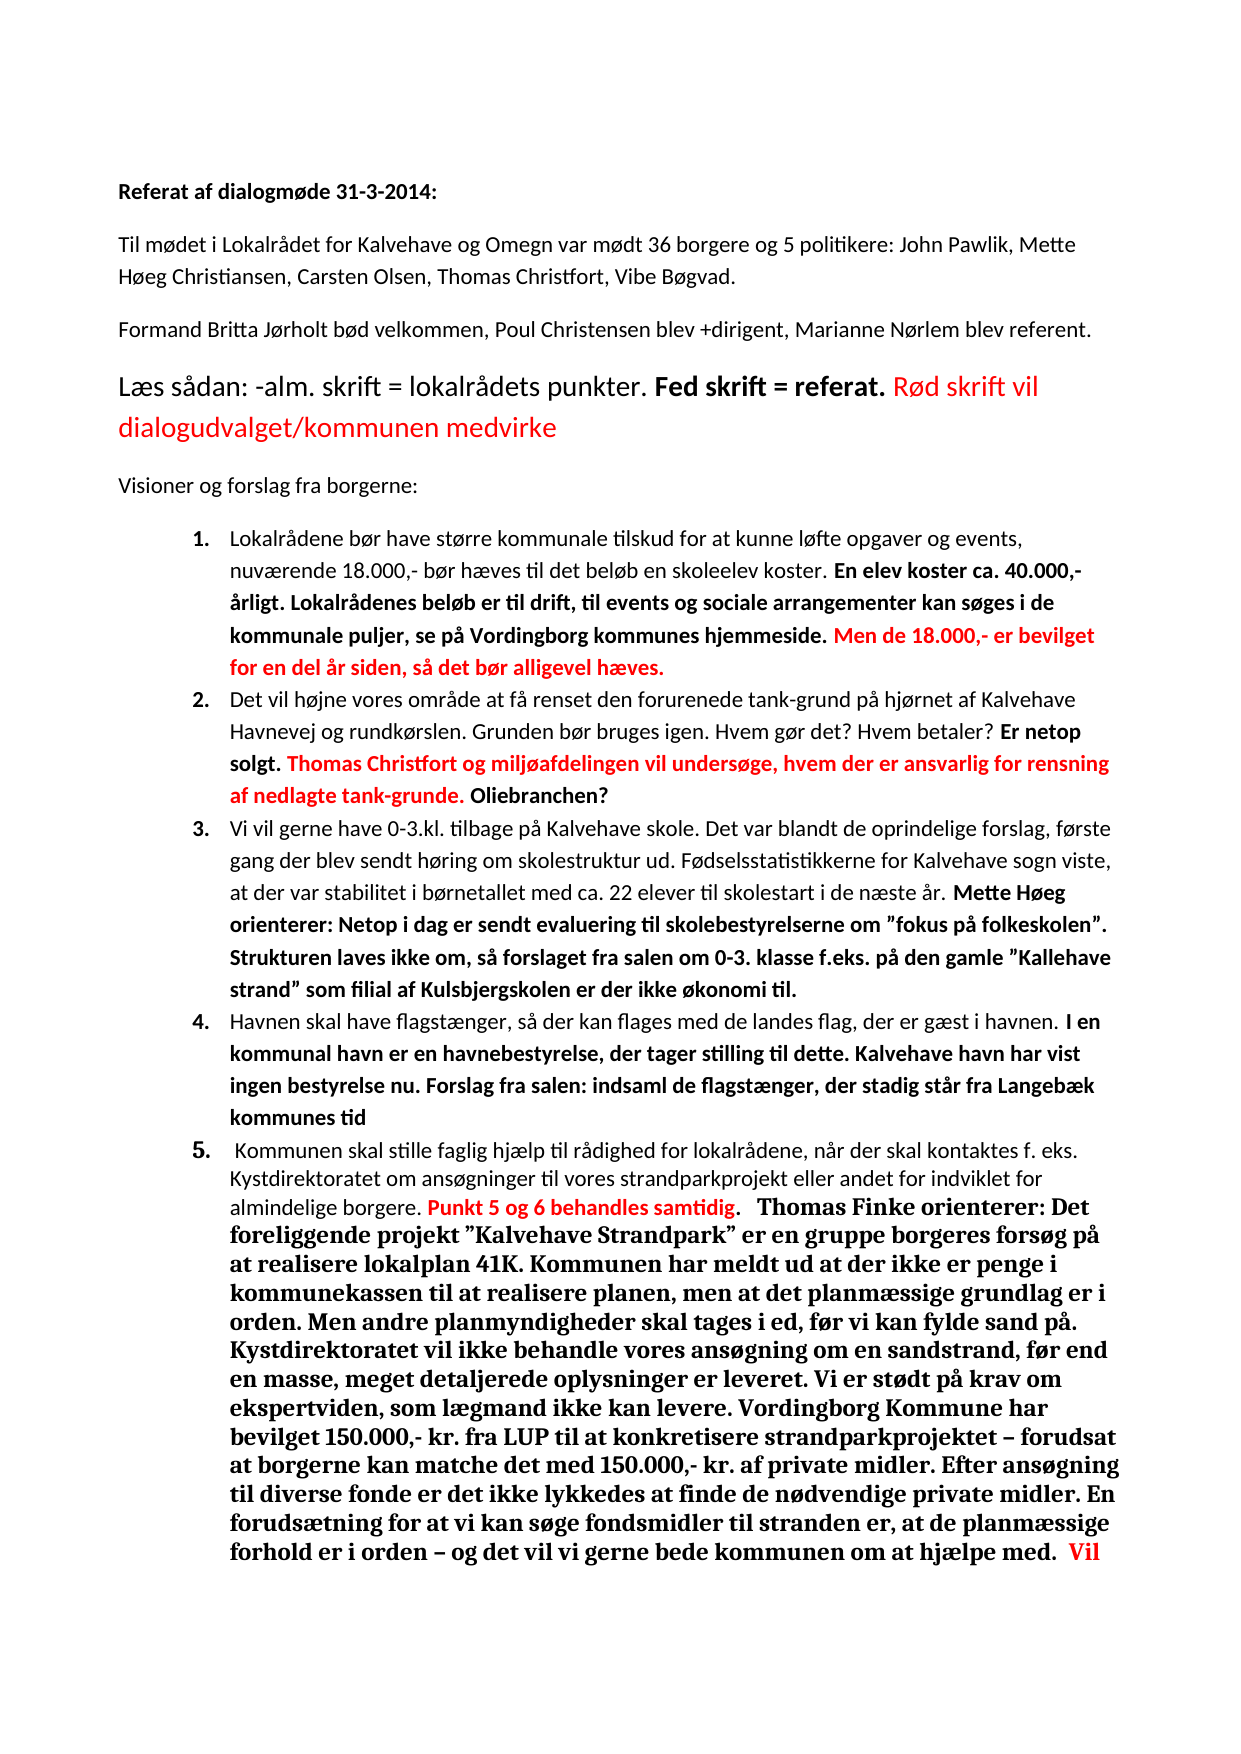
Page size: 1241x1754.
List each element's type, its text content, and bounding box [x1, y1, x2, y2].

text Formand Britta Jørholt bød velkommen, Poul Christensen blev +dirigent, Marianne Nørlem blev referent. [118, 315, 1122, 343]
text Læs sådan: -alm. skrift = lokalrådets punkter. Fed skrift = referat. Rød skrift vil dialogudvalget/kommunen medvirke [118, 368, 1122, 445]
text Visioner og forslag fra borgerne: [118, 471, 1122, 499]
text Referat af dialogmøde 31-3-2014: [118, 177, 1122, 205]
list Det vil højne vores område at få renset den forurenede tank-grund på hjørnet af Kalvehave Havnevej og rundkørslen. Grunden bør bruges igen. Hvem gør det? Hvem betaler? Er netop solgt. Thomas Christfort og miljøafdelingen vil undersøge, hvem der er ansvarlig for rensning af nedlagte tank-grunde. Oliebranchen? [192, 685, 1122, 810]
text Til mødet i Lokalrådet for Kalvehave og Omegn var mødt 36 borgere og 5 politikere: John Pawlik, Mette Høeg Christiansen, Carsten Olsen, Thomas Christfort, Vibe Bøgvad. [118, 230, 1122, 290]
list Lokalrådene bør have større kommunale tilskud for at kunne løfte opgaver og events, nuværende 18.000,- bør hæves til det beløb en skoleelev koster. En elev koster ca. 40.000,- årligt. Lokalrådenes beløb er til drift, til events og sociale arrangementer kan søges i de kommunale puljer, se på Vordingborg kommunes hjemmeside. Men de 18.000,- er bevilget for en del år siden, så det bør alligevel hæves. [192, 524, 1122, 681]
list Havnen skal have flagstænger, så der kan flages med de landes flag, der er gæst i havnen. I en kommunal havn er en havnebestyrelse, der tager stilling til dette. Kalvehave havn har vist ingen bestyrelse nu. Forslag fra salen: indsaml de flagstænger, der stadig står fra Langebæk kommunes tid [192, 1007, 1122, 1132]
list Vi vil gerne have 0-3.kl. tilbage på Kalvehave skole. Det var blandt de oprindelige forslag, første gang der blev sendt høring om skolestruktur ud. Fødselsstatistikkerne for Kalvehave sogn viste, at der var stabilitet i børnetallet med ca. 22 elever til skolestart i de næste år. Mette Høeg orienterer: Netop i dag er sendt evaluering til skolebestyrelserne om ”fokus på folkeskolen”. Strukturen laves ikke om, så forslaget fra salen om 0-3. klasse f.eks. på den gamle ”Kallehave strand” som filial af Kulsbjergskolen er der ikke økonomi til. [192, 814, 1122, 1003]
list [192, 1136, 1122, 1566]
